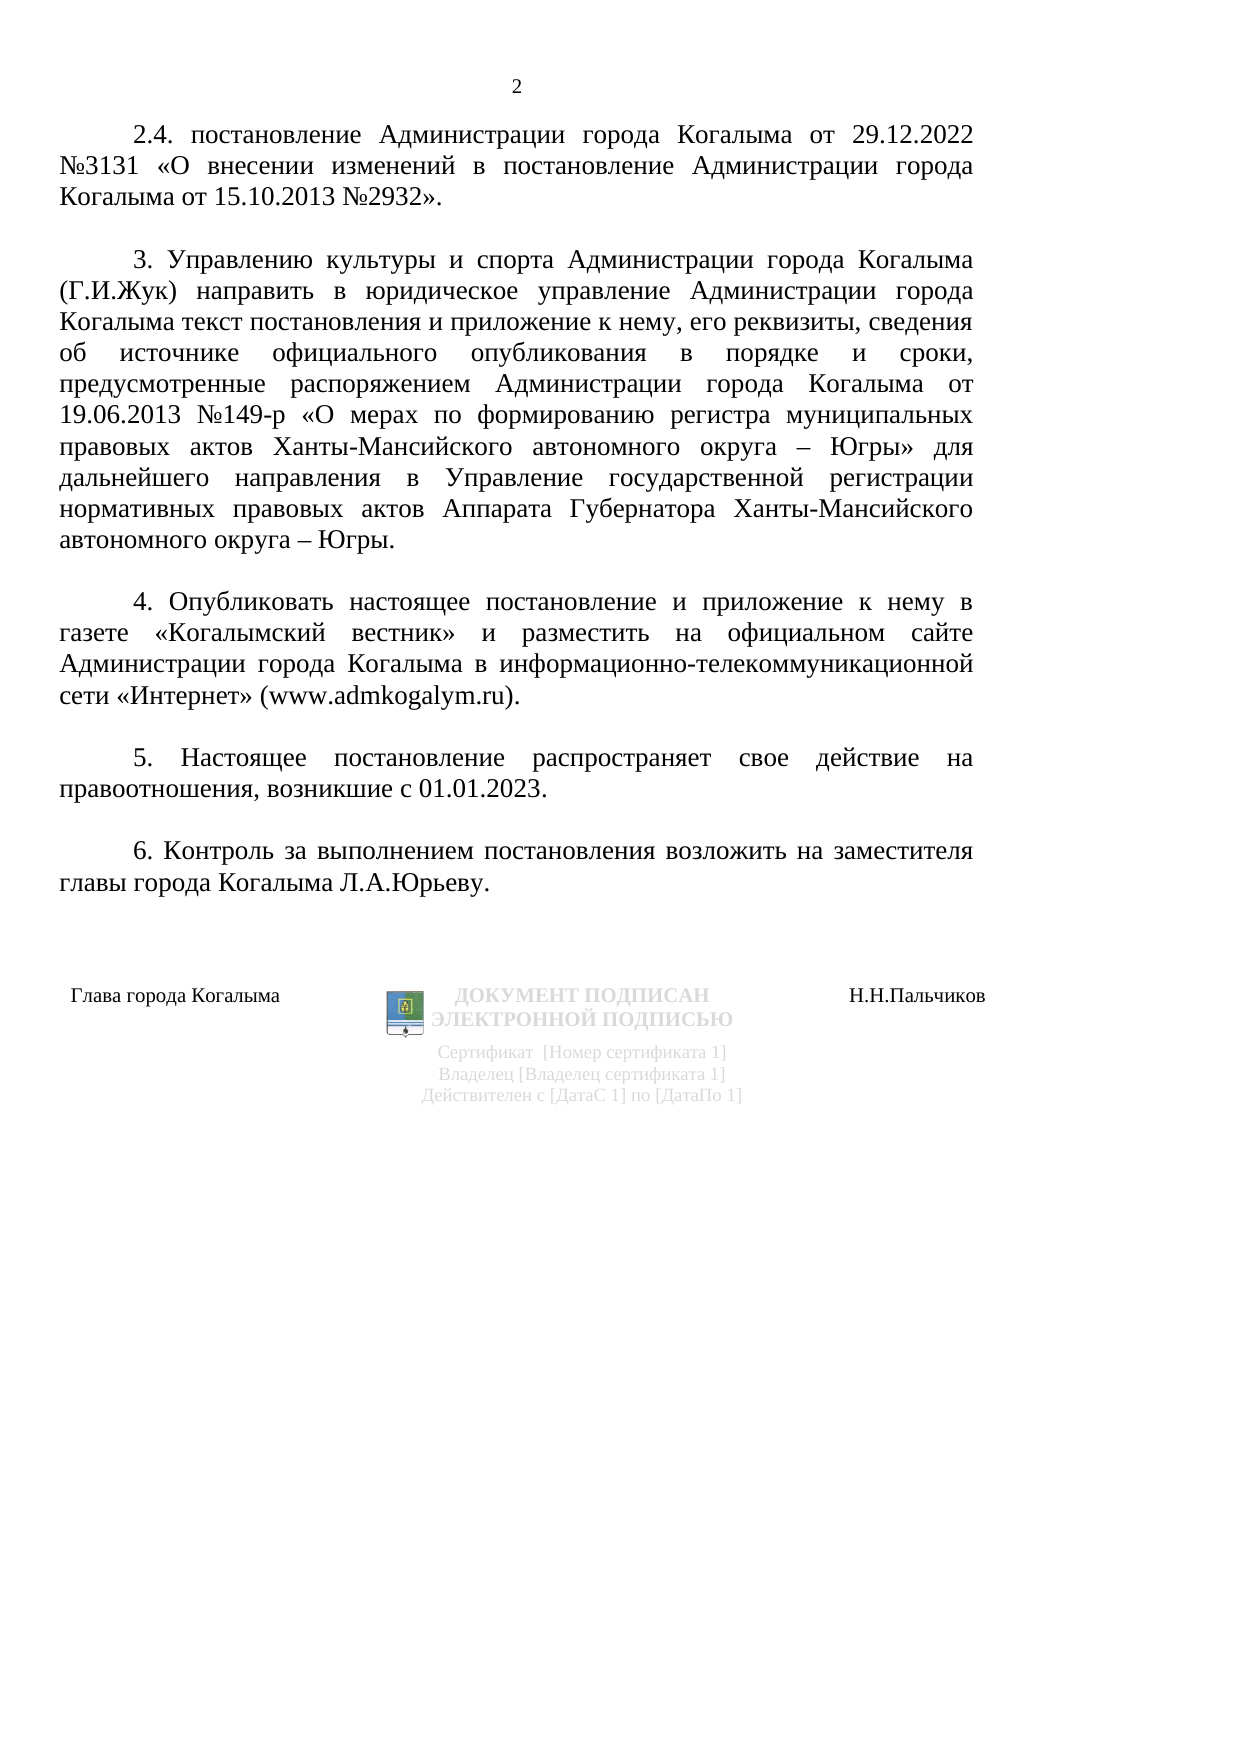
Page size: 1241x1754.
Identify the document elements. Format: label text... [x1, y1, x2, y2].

table_header [794, 983, 997, 1137]
table_header [372, 983, 794, 1137]
picture [386, 991, 424, 1038]
text 2.4. постановление Администрации города Когалыма от 29.12.2022 №3131 «О внесении изменений в постановление Администрации города Когалыма от 15.10.2013 №2932». [59, 118, 974, 212]
text 5. Настоящее постановление распространяет свое действие на правоотношения, возникшие с 01.01.2023. [59, 741, 974, 803]
text 6. Контроль за выполнением постановления возложить на заместителя главы города Когалыма Л.А.Юрьеву. [59, 834, 974, 897]
table_header [59, 983, 372, 1137]
text 3. Управлению культуры и спорта Администрации города Когалыма (Г.И.Жук) направить в юридическое управление Администрации города Когалыма текст постановления и приложение к нему, его реквизиты, сведения об источнике официального опубликования в порядке и сроки, предусмотренные распоряжением Администрации города Когалыма от 19.06.2013 №149-р «О мерах по формированию регистра муниципальных правовых актов Ханты-Мансийского автономного округа – Югры» для дальнейшего направления в Управление государственной регистрации нормативных правовых актов Аппарата Губернатора Ханты-Мансийского автономного округа – Югры. [59, 243, 974, 554]
text 4. Опубликовать настоящее постановление и приложение к нему в газете «Когалымский вестник» и разместить на официальном сайте Администрации города Когалыма в информационно-телекоммуникационной сети «Интернет» (www.admkogalym.ru). [59, 585, 974, 710]
